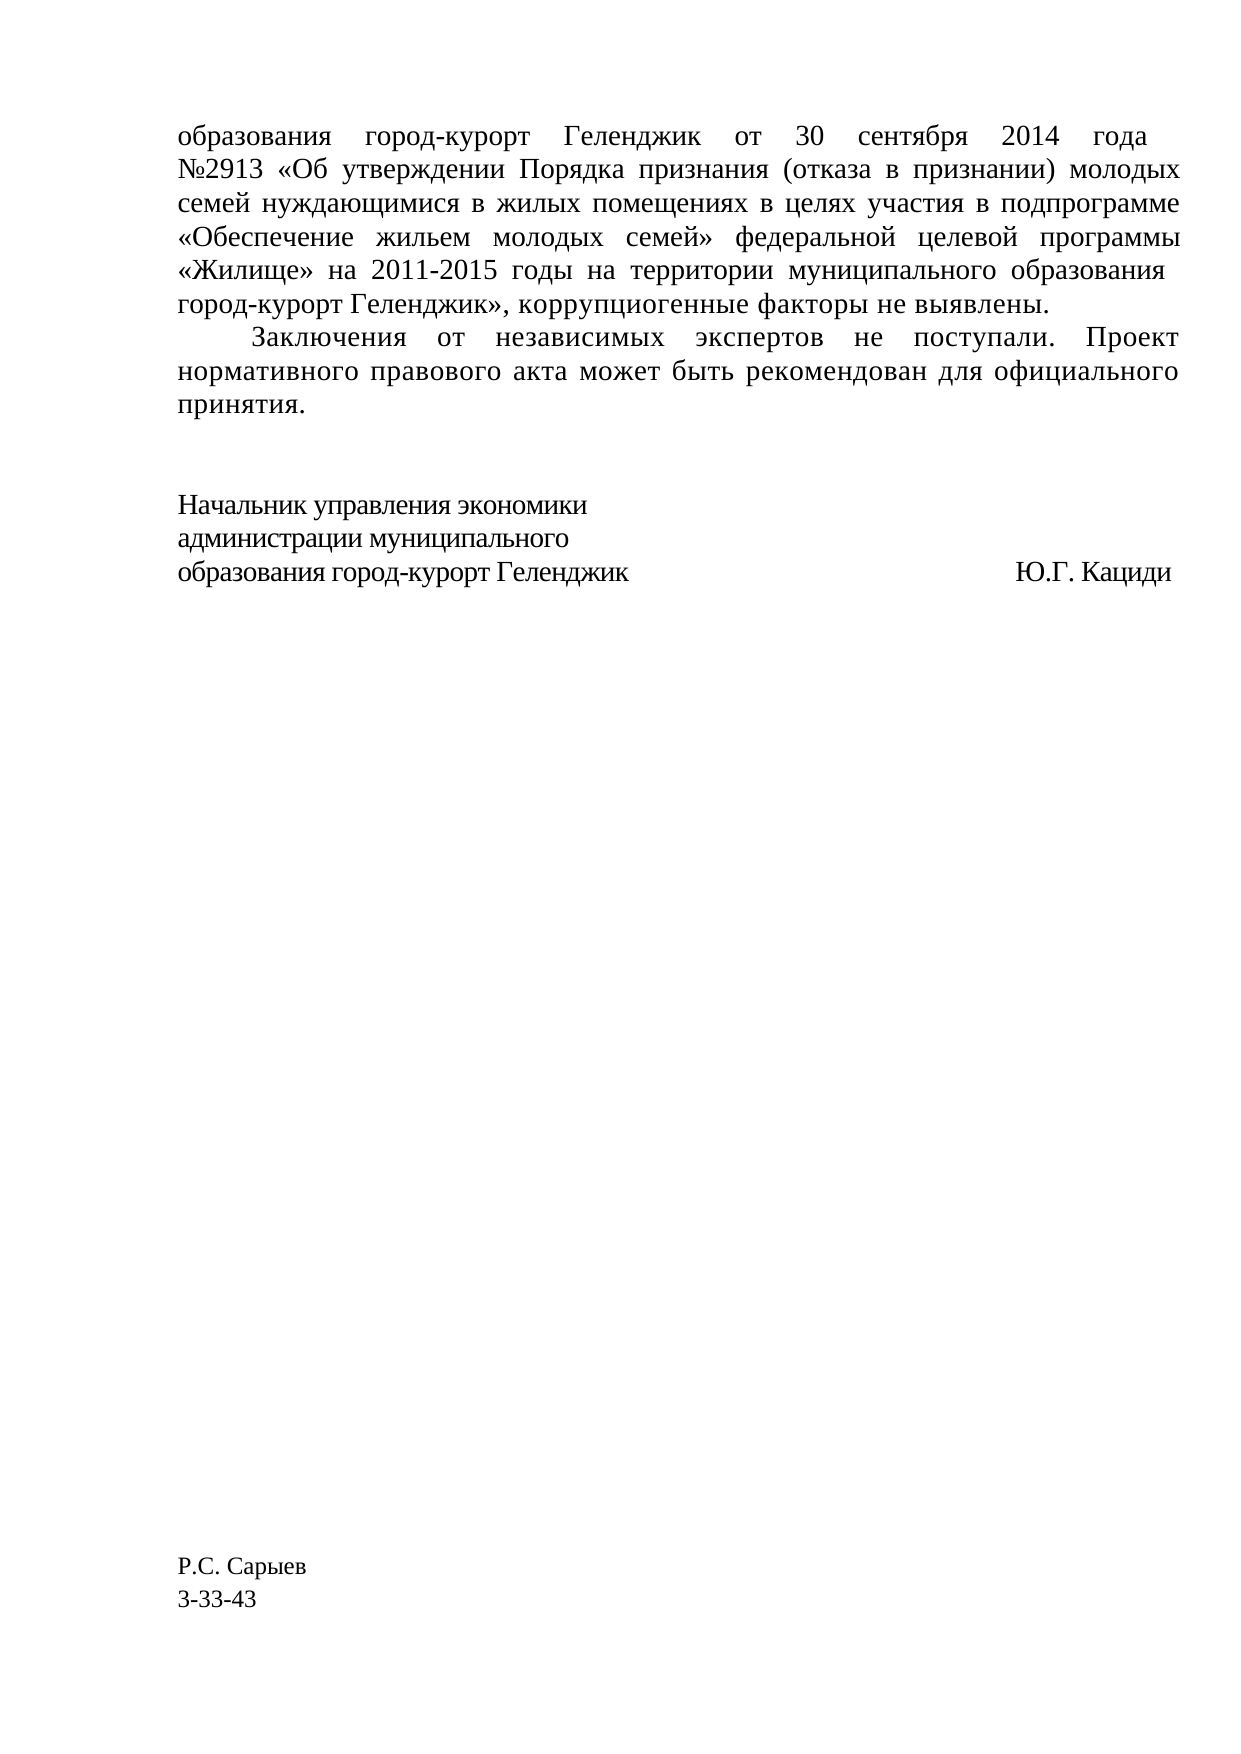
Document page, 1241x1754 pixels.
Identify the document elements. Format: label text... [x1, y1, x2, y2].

text 3-33-43 [177, 1584, 1181, 1613]
text Заключения от независимых экспертов не поступали. Проект нормативного правового акта может быть рекомендован для официального принятия. [177, 319, 1181, 420]
text образования город-курорт Геленджик Ю.Г. Кациди [177, 554, 1181, 588]
text Начальник управления экономики [177, 487, 1181, 521]
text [177, 118, 1181, 319]
text Р.С. Сарыев [177, 1551, 1181, 1580]
text администрации муниципального [177, 521, 1181, 554]
